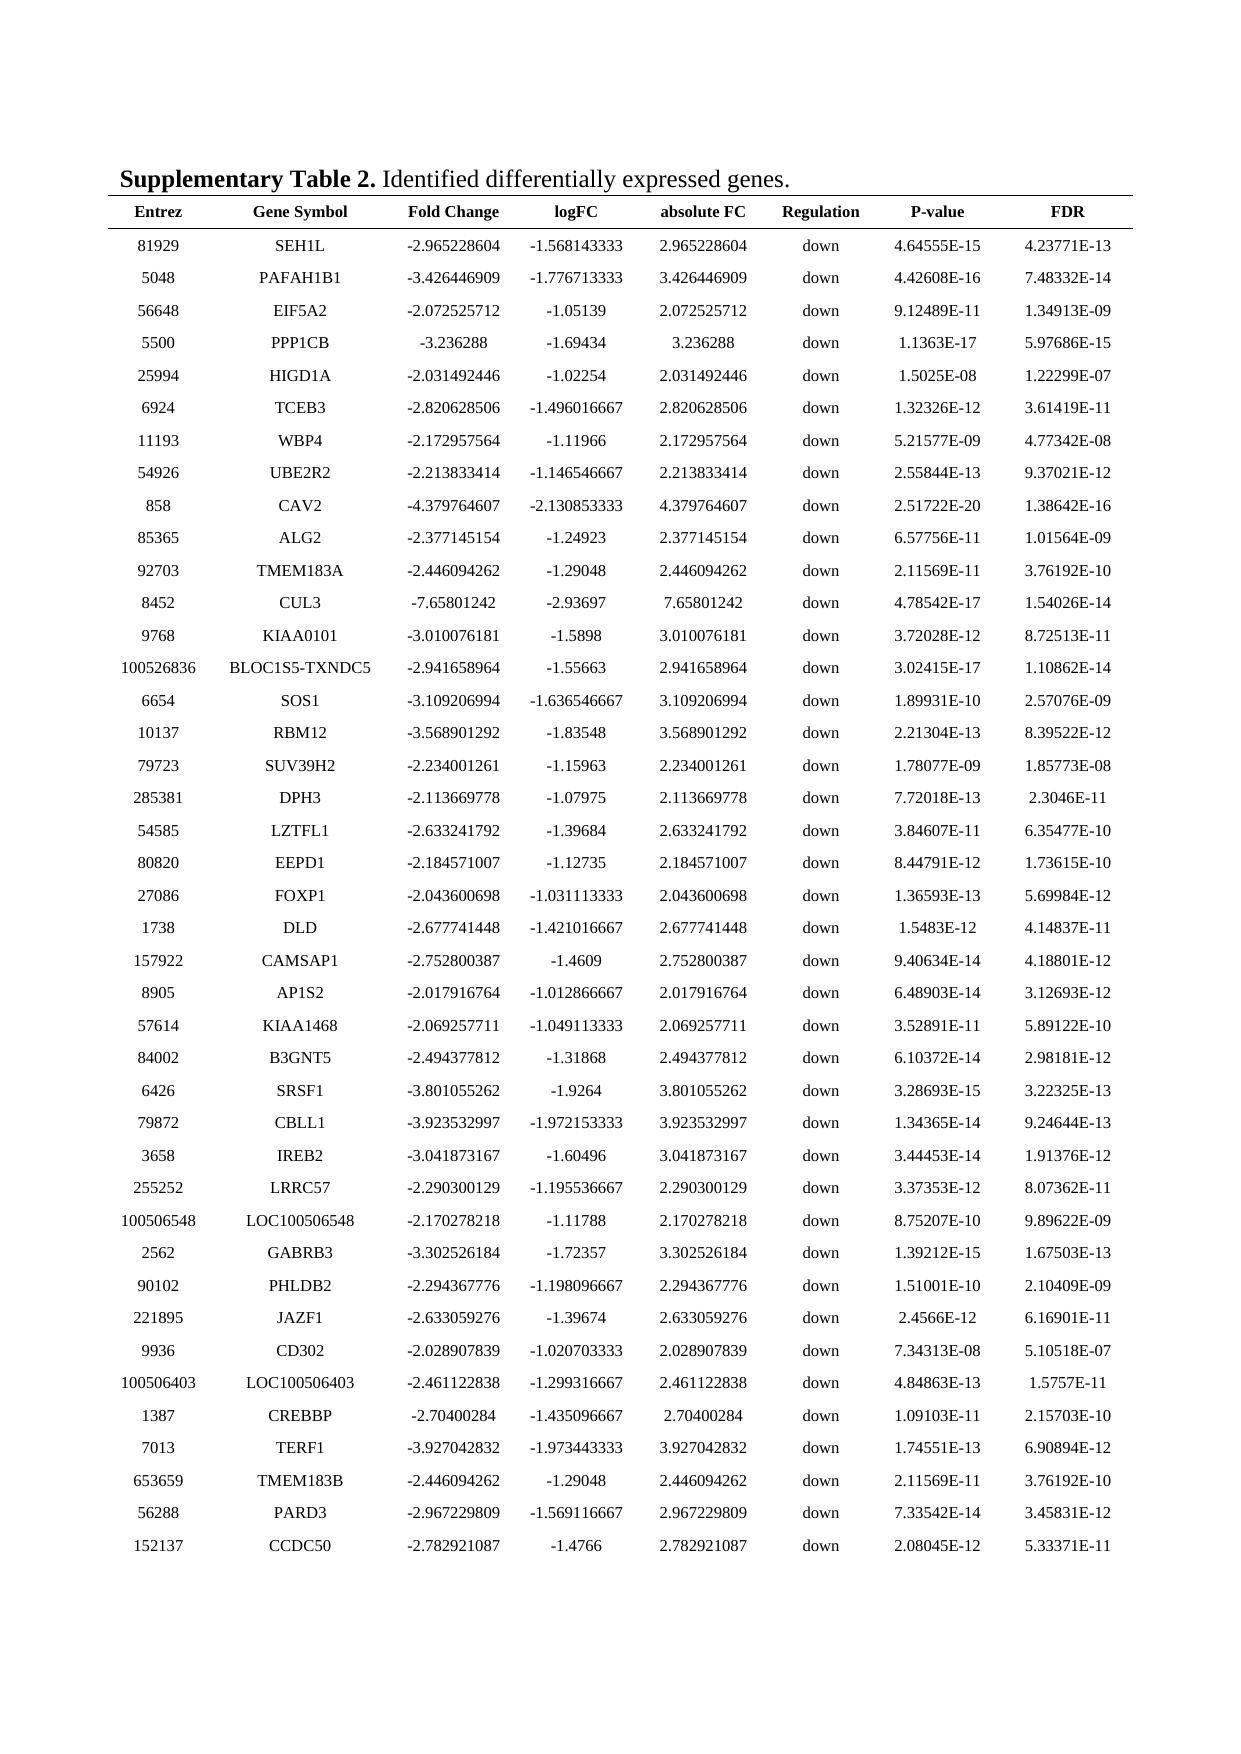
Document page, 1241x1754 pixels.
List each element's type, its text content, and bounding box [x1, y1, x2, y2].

table_cell -2.130853333 [515, 489, 637, 522]
table_cell -1.4766 [515, 1529, 637, 1562]
table_cell down [769, 1529, 873, 1562]
table_cell 2.3046E-11 [1002, 782, 1133, 814]
table_cell 1.73615E-10 [1002, 847, 1133, 879]
table_cell -2.113669778 [392, 782, 515, 814]
table_cell -2.941658964 [392, 652, 515, 684]
table_cell 1.01564E-09 [1002, 522, 1133, 554]
table_cell Entrez [108, 196, 208, 228]
table_cell -1.60496 [515, 1139, 637, 1172]
table_cell down [769, 814, 873, 847]
table_cell down [769, 652, 873, 684]
table_cell 5.10518E-07 [1002, 1334, 1133, 1367]
table_cell -2.967229809 [392, 1497, 515, 1529]
table_cell 1.39212E-15 [873, 1237, 1002, 1269]
table_cell 3.45831E-12 [1002, 1497, 1133, 1529]
table_cell GABRB3 [208, 1237, 392, 1269]
table_cell FOXP1 [208, 879, 392, 912]
table_cell 3.37353E-12 [873, 1172, 1002, 1204]
table_cell 2.677741448 [638, 912, 769, 944]
table_cell down [769, 587, 873, 619]
table_cell -2.069257711 [392, 1009, 515, 1042]
table_cell 85365 [108, 522, 208, 554]
table_cell -1.636546667 [515, 684, 637, 717]
table_cell -2.172957564 [392, 424, 515, 457]
table_cell 1.5757E-11 [1002, 1367, 1133, 1399]
table_cell LZTFL1 [208, 814, 392, 847]
table_cell down [769, 847, 873, 879]
table_cell 100526836 [108, 652, 208, 684]
table_cell 2.51722E-20 [873, 489, 1002, 522]
table_cell 79723 [108, 749, 208, 782]
table_cell 8.75207E-10 [873, 1204, 1002, 1237]
table_cell 6924 [108, 392, 208, 424]
table_cell 6.10372E-14 [873, 1042, 1002, 1074]
table_cell DLD [208, 912, 392, 944]
table_cell -2.170278218 [392, 1204, 515, 1237]
table_cell down [769, 294, 873, 327]
table_cell -1.15963 [515, 749, 637, 782]
table_cell 4.379764607 [638, 489, 769, 522]
table_cell 2.965228604 [638, 229, 769, 262]
table_cell EIF5A2 [208, 294, 392, 327]
table_cell ALG2 [208, 522, 392, 554]
table_cell -1.29048 [515, 1464, 637, 1497]
table_cell -1.5898 [515, 619, 637, 652]
table_cell -3.927042832 [392, 1432, 515, 1464]
table_cell -1.9264 [515, 1074, 637, 1107]
table_cell 3.44453E-14 [873, 1139, 1002, 1172]
table_cell 56288 [108, 1497, 208, 1529]
table_cell 8905 [108, 977, 208, 1009]
table_cell 1.91376E-12 [1002, 1139, 1133, 1172]
table_cell 3.76192E-10 [1002, 554, 1133, 587]
table_cell 84002 [108, 1042, 208, 1074]
table_cell 4.23771E-13 [1002, 229, 1133, 262]
table_cell 1.34365E-14 [873, 1107, 1002, 1139]
table_cell down [769, 912, 873, 944]
table_cell 2.98181E-12 [1002, 1042, 1133, 1074]
table_cell KIAA0101 [208, 619, 392, 652]
table_cell down [769, 1367, 873, 1399]
table_cell -1.11788 [515, 1204, 637, 1237]
table_cell 1.38642E-16 [1002, 489, 1133, 522]
table_cell TMEM183B [208, 1464, 392, 1497]
table_cell down [769, 1237, 873, 1269]
table_cell -2.93697 [515, 587, 637, 619]
table_cell -2.290300129 [392, 1172, 515, 1204]
table_cell -2.782921087 [392, 1529, 515, 1562]
table_cell 1.32326E-12 [873, 392, 1002, 424]
table_cell HIGD1A [208, 359, 392, 392]
table_cell -1.299316667 [515, 1367, 637, 1399]
table_cell 25994 [108, 359, 208, 392]
table_cell 27086 [108, 879, 208, 912]
table_cell 3.28693E-15 [873, 1074, 1002, 1107]
table_header Supplementary Table 2. Identified differentially expressed genes. [108, 162, 1133, 194]
table_cell WBP4 [208, 424, 392, 457]
table_cell 5.69984E-12 [1002, 879, 1133, 912]
table_cell -2.461122838 [392, 1367, 515, 1399]
table_cell 3.22325E-13 [1002, 1074, 1133, 1107]
table_cell 1.51001E-10 [873, 1269, 1002, 1302]
table_cell -1.146546667 [515, 457, 637, 489]
table_cell -7.65801242 [392, 587, 515, 619]
table_cell -3.010076181 [392, 619, 515, 652]
table_cell Gene Symbol [208, 196, 392, 228]
table_cell LRRC57 [208, 1172, 392, 1204]
table_cell -1.198096667 [515, 1269, 637, 1302]
table_cell 2.21304E-13 [873, 717, 1002, 749]
table_cell -1.012866667 [515, 977, 637, 1009]
table_cell -2.633241792 [392, 814, 515, 847]
table_cell 5.89122E-10 [1002, 1009, 1133, 1042]
table_cell 4.42608E-16 [873, 262, 1002, 294]
table_cell 3.801055262 [638, 1074, 769, 1107]
table_cell 157922 [108, 944, 208, 977]
table_cell 2.113669778 [638, 782, 769, 814]
table_cell KIAA1468 [208, 1009, 392, 1042]
table_cell PARD3 [208, 1497, 392, 1529]
table_cell 3.568901292 [638, 717, 769, 749]
table_cell -1.07975 [515, 782, 637, 814]
table_cell 1.34913E-09 [1002, 294, 1133, 327]
table_cell 2.017916764 [638, 977, 769, 1009]
table_cell 7.34313E-08 [873, 1334, 1002, 1367]
table_cell 2.10409E-09 [1002, 1269, 1133, 1302]
table_cell 1.67503E-13 [1002, 1237, 1133, 1269]
table_cell JAZF1 [208, 1302, 392, 1334]
table_cell 2.043600698 [638, 879, 769, 912]
table_cell down [769, 1204, 873, 1237]
table_cell 80820 [108, 847, 208, 879]
table_cell 2.446094262 [638, 1464, 769, 1497]
table_cell down [769, 327, 873, 359]
table_cell 54926 [108, 457, 208, 489]
table_cell 2.170278218 [638, 1204, 769, 1237]
table_cell 3.72028E-12 [873, 619, 1002, 652]
table_cell Regulation [769, 196, 873, 228]
table_cell -1.049113333 [515, 1009, 637, 1042]
table_cell -2.677741448 [392, 912, 515, 944]
table_cell 9768 [108, 619, 208, 652]
table_cell -3.109206994 [392, 684, 515, 717]
table_cell -1.55663 [515, 652, 637, 684]
table_cell 7.65801242 [638, 587, 769, 619]
table_cell -3.568901292 [392, 717, 515, 749]
table_cell 2.446094262 [638, 554, 769, 587]
table_cell -2.494377812 [392, 1042, 515, 1074]
table_cell IREB2 [208, 1139, 392, 1172]
table_cell 2.15703E-10 [1002, 1399, 1133, 1432]
table_cell -2.234001261 [392, 749, 515, 782]
table_cell 1.5025E-08 [873, 359, 1002, 392]
table_cell down [769, 489, 873, 522]
table_cell LOC100506403 [208, 1367, 392, 1399]
table_cell 9.40634E-14 [873, 944, 1002, 977]
table_cell 3.923532997 [638, 1107, 769, 1139]
table_cell 3.12693E-12 [1002, 977, 1133, 1009]
table_cell BLOC1S5-TXNDC5 [208, 652, 392, 684]
table_cell 1.54026E-14 [1002, 587, 1133, 619]
table_cell 2.55844E-13 [873, 457, 1002, 489]
table_cell down [769, 424, 873, 457]
table_cell -1.05139 [515, 294, 637, 327]
table_cell 8.72513E-11 [1002, 619, 1133, 652]
table_cell AP1S2 [208, 977, 392, 1009]
table_cell TMEM183A [208, 554, 392, 587]
table_cell 3.041873167 [638, 1139, 769, 1172]
table_cell -3.801055262 [392, 1074, 515, 1107]
table_cell 1.5483E-12 [873, 912, 1002, 944]
table_cell 2.213833414 [638, 457, 769, 489]
table_cell 2.294367776 [638, 1269, 769, 1302]
table_cell 5.21577E-09 [873, 424, 1002, 457]
table_cell PHLDB2 [208, 1269, 392, 1302]
table_cell -1.69434 [515, 327, 637, 359]
table_cell B3GNT5 [208, 1042, 392, 1074]
table_cell 2.172957564 [638, 424, 769, 457]
table_cell 3.426446909 [638, 262, 769, 294]
table_cell 9.12489E-11 [873, 294, 1002, 327]
table_cell UBE2R2 [208, 457, 392, 489]
table_cell 2.11569E-11 [873, 1464, 1002, 1497]
table_cell -1.39674 [515, 1302, 637, 1334]
table_cell -2.072525712 [392, 294, 515, 327]
table_cell CBLL1 [208, 1107, 392, 1139]
table_cell 79872 [108, 1107, 208, 1139]
table_cell -2.70400284 [392, 1399, 515, 1432]
table_cell 9.37021E-12 [1002, 457, 1133, 489]
table_cell down [769, 1464, 873, 1497]
table_cell 1.22299E-07 [1002, 359, 1133, 392]
table_cell 81929 [108, 229, 208, 262]
table_cell down [769, 1399, 873, 1432]
table_cell down [769, 879, 873, 912]
table_cell -3.041873167 [392, 1139, 515, 1172]
table_cell -1.569116667 [515, 1497, 637, 1529]
table_cell 4.64555E-15 [873, 229, 1002, 262]
table_cell down [769, 944, 873, 977]
table_cell 9.89622E-09 [1002, 1204, 1133, 1237]
table_cell 3.76192E-10 [1002, 1464, 1133, 1497]
table_cell absolute FC [638, 196, 769, 228]
table_cell 255252 [108, 1172, 208, 1204]
table_cell -2.377145154 [392, 522, 515, 554]
table_cell 1.36593E-13 [873, 879, 1002, 912]
table_cell -2.633059276 [392, 1302, 515, 1334]
table_cell -1.020703333 [515, 1334, 637, 1367]
table_cell down [769, 262, 873, 294]
table_cell down [769, 1172, 873, 1204]
table_cell LOC100506548 [208, 1204, 392, 1237]
table_cell 11193 [108, 424, 208, 457]
table_cell -2.446094262 [392, 1464, 515, 1497]
table_cell 1.78077E-09 [873, 749, 1002, 782]
table_cell 6426 [108, 1074, 208, 1107]
table_cell 7.48332E-14 [1002, 262, 1133, 294]
table_cell -1.12735 [515, 847, 637, 879]
table_cell 10137 [108, 717, 208, 749]
table_cell 5500 [108, 327, 208, 359]
table_cell down [769, 1334, 873, 1367]
table_cell 3.302526184 [638, 1237, 769, 1269]
table_cell -2.028907839 [392, 1334, 515, 1367]
table_cell -1.973443333 [515, 1432, 637, 1464]
table_cell 6.16901E-11 [1002, 1302, 1133, 1334]
table_cell -1.031113333 [515, 879, 637, 912]
table_cell -1.972153333 [515, 1107, 637, 1139]
table_cell -2.017916764 [392, 977, 515, 1009]
table_cell 8.07362E-11 [1002, 1172, 1133, 1204]
table_cell down [769, 1009, 873, 1042]
table_cell down [769, 749, 873, 782]
table_cell 56648 [108, 294, 208, 327]
table_cell 2.377145154 [638, 522, 769, 554]
table_cell -1.4609 [515, 944, 637, 977]
table_cell -2.446094262 [392, 554, 515, 587]
table_cell 2.184571007 [638, 847, 769, 879]
table_cell -3.923532997 [392, 1107, 515, 1139]
table_cell 1.85773E-08 [1002, 749, 1133, 782]
table_cell 6.48903E-14 [873, 977, 1002, 1009]
table_cell -1.568143333 [515, 229, 637, 262]
table_cell -1.83548 [515, 717, 637, 749]
table_cell FDR [1002, 196, 1133, 228]
table_cell 2.028907839 [638, 1334, 769, 1367]
table_cell down [769, 457, 873, 489]
table_cell 4.77342E-08 [1002, 424, 1133, 457]
table_cell 6.35477E-10 [1002, 814, 1133, 847]
table_cell 3.02415E-17 [873, 652, 1002, 684]
table_cell 9.24644E-13 [1002, 1107, 1133, 1139]
table_cell DPH3 [208, 782, 392, 814]
table_cell -2.031492446 [392, 359, 515, 392]
table_cell 3.236288 [638, 327, 769, 359]
table_cell down [769, 1497, 873, 1529]
table_cell 858 [108, 489, 208, 522]
table_cell 4.18801E-12 [1002, 944, 1133, 977]
table_cell 3.52891E-11 [873, 1009, 1002, 1042]
table_cell down [769, 782, 873, 814]
table_cell SUV39H2 [208, 749, 392, 782]
table_cell 9936 [108, 1334, 208, 1367]
table_cell PPP1CB [208, 327, 392, 359]
table_cell 54585 [108, 814, 208, 847]
table_cell 4.84863E-13 [873, 1367, 1002, 1399]
table_cell 2.782921087 [638, 1529, 769, 1562]
table_cell CUL3 [208, 587, 392, 619]
table_cell -1.72357 [515, 1237, 637, 1269]
table_cell 2.031492446 [638, 359, 769, 392]
table_cell down [769, 1107, 873, 1139]
table_cell 4.14837E-11 [1002, 912, 1133, 944]
table_cell -2.184571007 [392, 847, 515, 879]
table_cell -1.421016667 [515, 912, 637, 944]
table_cell P-value [873, 196, 1002, 228]
table_cell down [769, 522, 873, 554]
table_cell 6654 [108, 684, 208, 717]
table_cell 2562 [108, 1237, 208, 1269]
table_cell -1.02254 [515, 359, 637, 392]
table_cell 3.109206994 [638, 684, 769, 717]
table_cell -2.965228604 [392, 229, 515, 262]
table_cell CAMSAP1 [208, 944, 392, 977]
table_cell 2.941658964 [638, 652, 769, 684]
table_cell 1.74551E-13 [873, 1432, 1002, 1464]
table_cell 2.70400284 [638, 1399, 769, 1432]
table_cell RBM12 [208, 717, 392, 749]
table_cell down [769, 977, 873, 1009]
table_cell CCDC50 [208, 1529, 392, 1562]
table_cell 3.927042832 [638, 1432, 769, 1464]
table_cell 7013 [108, 1432, 208, 1464]
table_cell -1.195536667 [515, 1172, 637, 1204]
table_cell 2.461122838 [638, 1367, 769, 1399]
table_cell down [769, 619, 873, 652]
table_cell 8.39522E-12 [1002, 717, 1133, 749]
table_cell down [769, 1074, 873, 1107]
table_cell -4.379764607 [392, 489, 515, 522]
table_cell 5.33371E-11 [1002, 1529, 1133, 1562]
table_cell 6.90894E-12 [1002, 1432, 1133, 1464]
table_cell 57614 [108, 1009, 208, 1042]
table_cell 1738 [108, 912, 208, 944]
table_cell down [769, 717, 873, 749]
table_cell 2.08045E-12 [873, 1529, 1002, 1562]
table_cell 5048 [108, 262, 208, 294]
table_cell -1.29048 [515, 554, 637, 587]
table_cell 2.752800387 [638, 944, 769, 977]
table_cell CAV2 [208, 489, 392, 522]
table_cell down [769, 229, 873, 262]
table_cell 2.494377812 [638, 1042, 769, 1074]
table_cell -2.213833414 [392, 457, 515, 489]
table_cell -1.24923 [515, 522, 637, 554]
table_cell 6.57756E-11 [873, 522, 1002, 554]
table_cell 2.633059276 [638, 1302, 769, 1334]
table_cell SOS1 [208, 684, 392, 717]
table_cell 5.97686E-15 [1002, 327, 1133, 359]
table_cell 1.89931E-10 [873, 684, 1002, 717]
table_cell 90102 [108, 1269, 208, 1302]
table_cell logFC [515, 196, 637, 228]
table_cell 2.4566E-12 [873, 1302, 1002, 1334]
table_cell -1.435096667 [515, 1399, 637, 1432]
table_cell 2.57076E-09 [1002, 684, 1133, 717]
table_cell 653659 [108, 1464, 208, 1497]
table_cell 2.11569E-11 [873, 554, 1002, 587]
table_cell -1.31868 [515, 1042, 637, 1074]
table_cell down [769, 359, 873, 392]
table_cell 2.234001261 [638, 749, 769, 782]
table_cell -1.39684 [515, 814, 637, 847]
table_cell SRSF1 [208, 1074, 392, 1107]
table_cell 7.72018E-13 [873, 782, 1002, 814]
table_cell TCEB3 [208, 392, 392, 424]
table_cell -2.043600698 [392, 879, 515, 912]
table_cell TERF1 [208, 1432, 392, 1464]
table_cell -1.11966 [515, 424, 637, 457]
table_cell -2.820628506 [392, 392, 515, 424]
table_cell CREBBP [208, 1399, 392, 1432]
table_cell -2.752800387 [392, 944, 515, 977]
table_cell 2.290300129 [638, 1172, 769, 1204]
table_cell SEH1L [208, 229, 392, 262]
table_cell down [769, 1302, 873, 1334]
table_cell down [769, 684, 873, 717]
table_cell 2.069257711 [638, 1009, 769, 1042]
table_cell down [769, 554, 873, 587]
table_cell 100506403 [108, 1367, 208, 1399]
table_cell down [769, 1432, 873, 1464]
table_cell CD302 [208, 1334, 392, 1367]
table_cell -1.496016667 [515, 392, 637, 424]
table_cell -1.776713333 [515, 262, 637, 294]
table_cell 92703 [108, 554, 208, 587]
table_cell -3.302526184 [392, 1237, 515, 1269]
table_cell down [769, 1042, 873, 1074]
table_cell 3.010076181 [638, 619, 769, 652]
table_cell -3.426446909 [392, 262, 515, 294]
table_cell 2.820628506 [638, 392, 769, 424]
table_cell -3.236288 [392, 327, 515, 359]
table_cell 8452 [108, 587, 208, 619]
table_cell 3.84607E-11 [873, 814, 1002, 847]
table_cell 3658 [108, 1139, 208, 1172]
table_cell 1387 [108, 1399, 208, 1432]
table_cell 1.1363E-17 [873, 327, 1002, 359]
table_cell Fold Change [392, 196, 515, 228]
table_cell 7.33542E-14 [873, 1497, 1002, 1529]
table_cell 2.633241792 [638, 814, 769, 847]
table_cell 221895 [108, 1302, 208, 1334]
table_cell 2.072525712 [638, 294, 769, 327]
table_cell -2.294367776 [392, 1269, 515, 1302]
table_cell 1.10862E-14 [1002, 652, 1133, 684]
table_cell 285381 [108, 782, 208, 814]
table_cell 152137 [108, 1529, 208, 1562]
table_cell down [769, 1269, 873, 1302]
table_cell down [769, 392, 873, 424]
table_cell 100506548 [108, 1204, 208, 1237]
table_cell down [769, 1139, 873, 1172]
table_cell 3.61419E-11 [1002, 392, 1133, 424]
table_cell EEPD1 [208, 847, 392, 879]
table_cell 1.09103E-11 [873, 1399, 1002, 1432]
table_cell PAFAH1B1 [208, 262, 392, 294]
table_cell 8.44791E-12 [873, 847, 1002, 879]
table_cell 2.967229809 [638, 1497, 769, 1529]
table_cell 4.78542E-17 [873, 587, 1002, 619]
